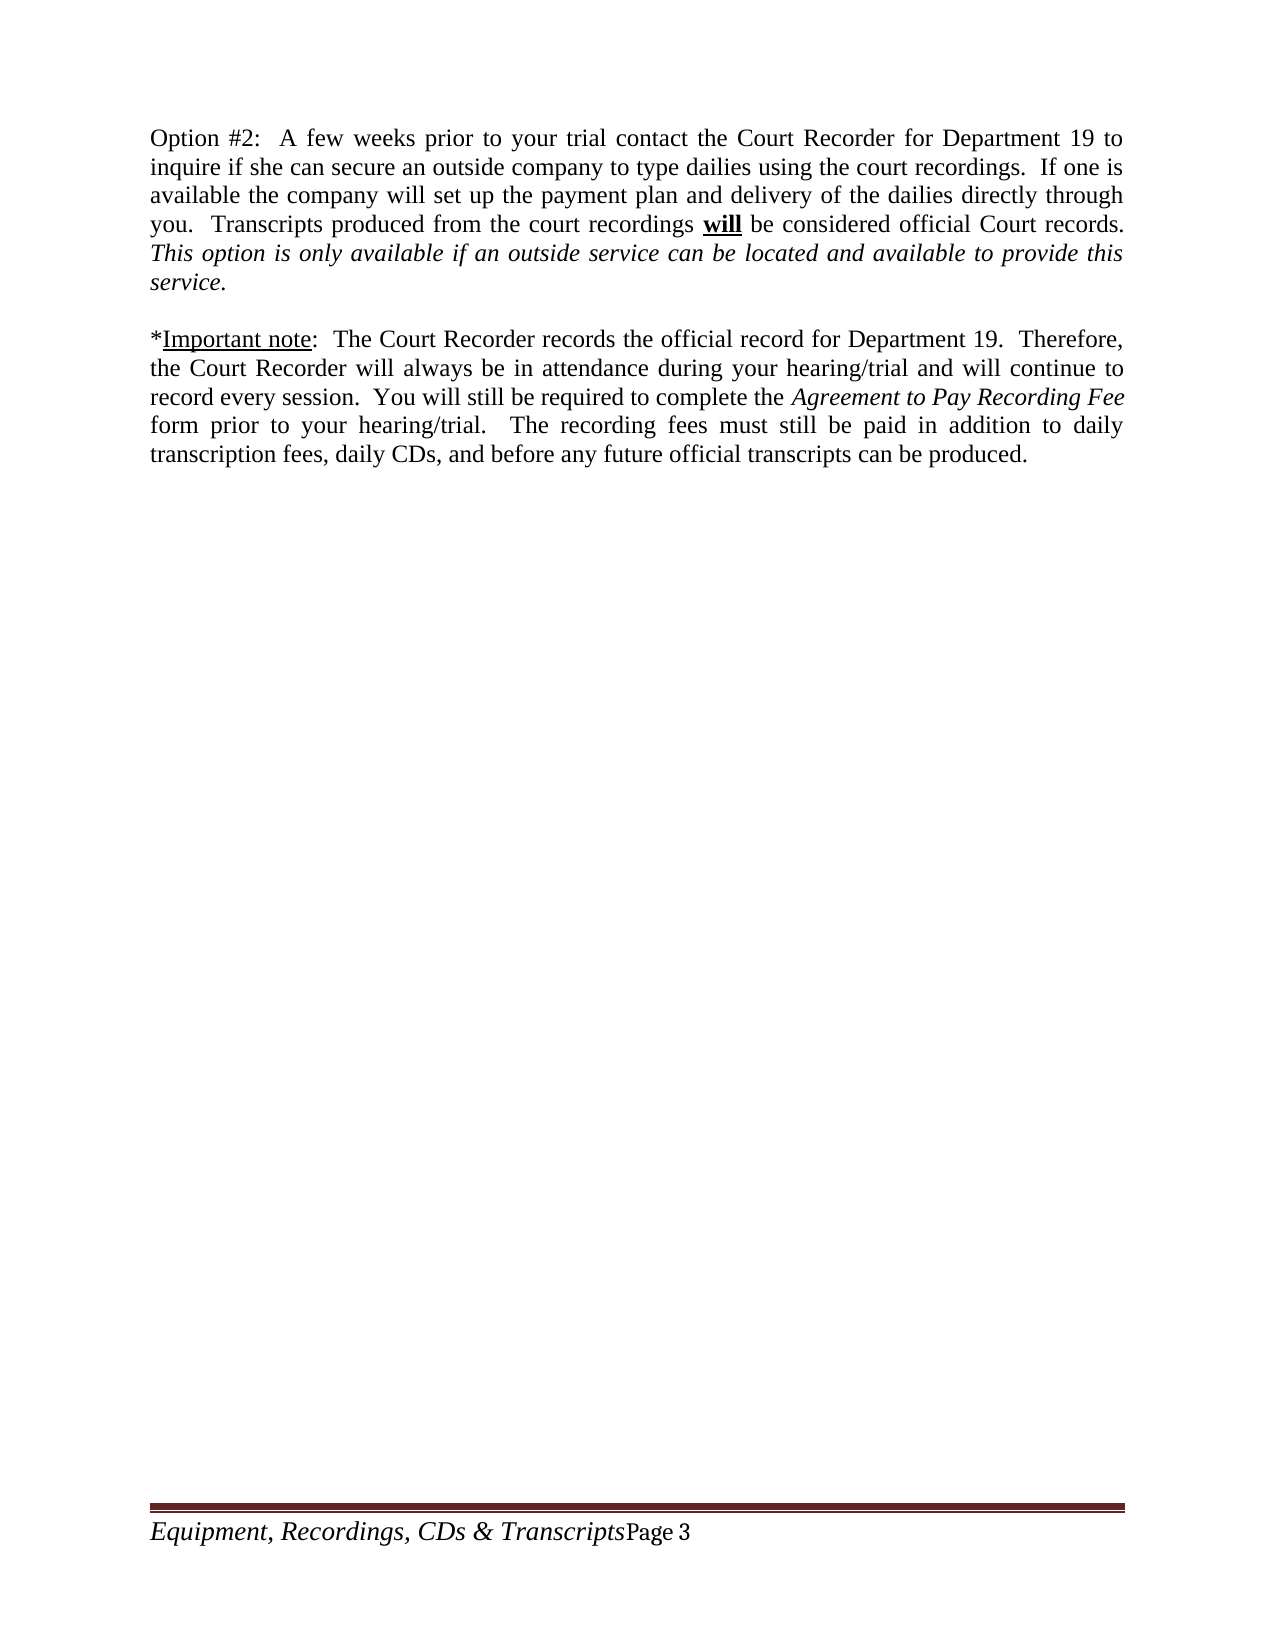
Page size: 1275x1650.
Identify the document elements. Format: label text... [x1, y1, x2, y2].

text Option #2: A few weeks prior to your trial contact the Court Recorder for Department 19 to inquire if she can secure an outside company to type dailies using the court recordings. If one is available the company will set up the payment plan and delivery of the dailies directly through you. Transcripts produced from the court recordings will be considered official Court records. This option is only available if an outside service can be located and available to provide this service. [150, 123, 1125, 296]
text *Important note: The Court Recorder records the official record for Department 19. Therefore, the Court Recorder will always be in attendance during your hearing/trial and will continue to record every session. You will still be required to complete the Agreement to Pay Recording Fee form prior to your hearing/trial. The recording fees must still be paid in addition to daily transcription fees, daily CDs, and before any future official transcripts can be produced. [150, 324, 1125, 468]
